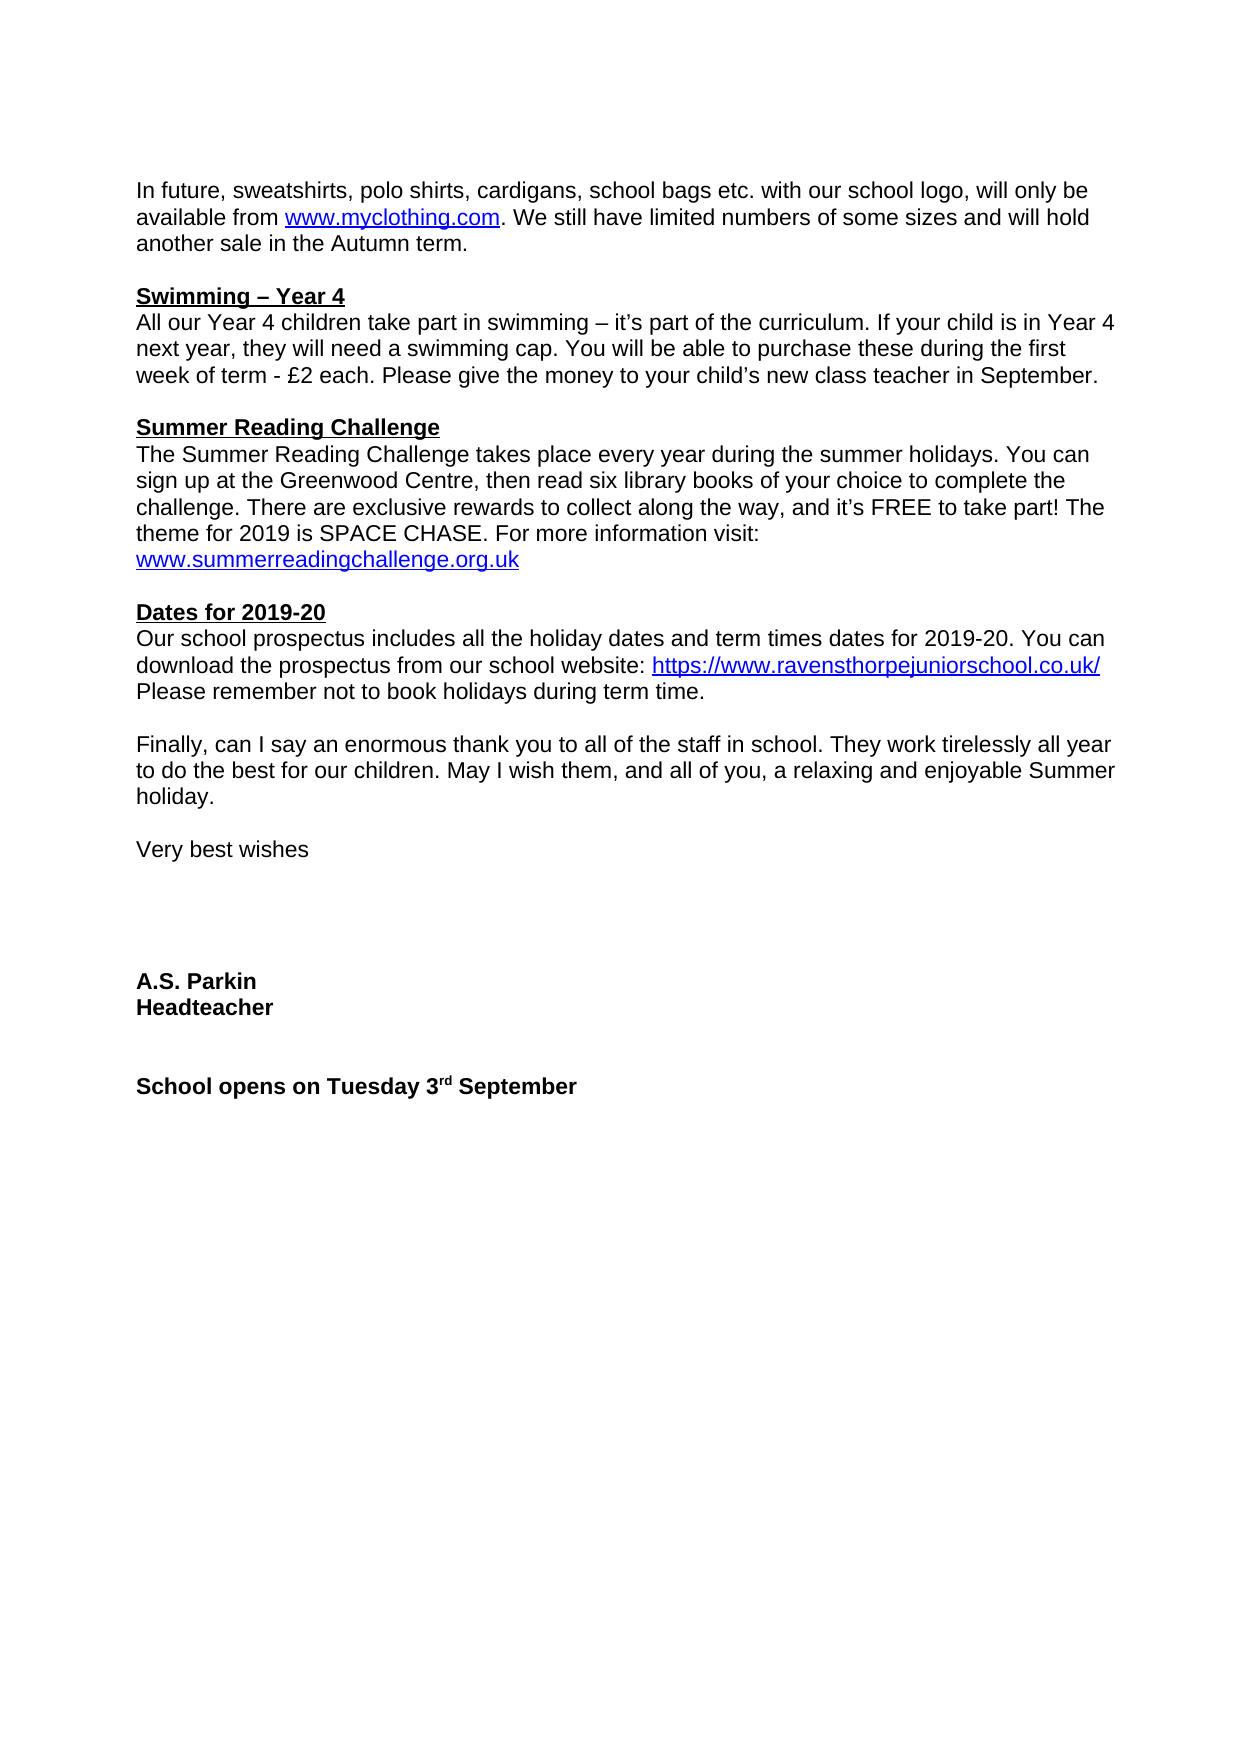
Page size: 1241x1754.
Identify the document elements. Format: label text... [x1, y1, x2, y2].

text Very best wishes [136, 836, 1122, 862]
text Our school prospectus includes all the holiday dates and term times dates for 2019-20. You can download the prospectus from our school website: https://www.ravensthorpejuniorschool.co.uk/ [136, 625, 1122, 678]
text Finally, can I say an enormous thank you to all of the staff in school. They work tirelessly all year to do the best for our children. May I wish them, and all of you, a relaxing and enjoyable Summer holiday. [136, 731, 1122, 810]
text In future, sweatshirts, polo shirts, cardigans, school bags etc. with our school logo, will only be available from www.myclothing.com. We still have limited numbers of some sizes and will hold another sale in the Autumn term. [136, 177, 1122, 256]
text Please remember not to book holidays during term time. [136, 678, 1122, 704]
text Summer Reading Challenge [136, 414, 1122, 441]
text A.S. Parkin [136, 968, 1122, 994]
text Headteacher [136, 994, 1122, 1021]
text Swimming – Year 4 [136, 283, 1122, 309]
text School opens on Tuesday 3rd September [136, 1073, 1122, 1099]
text All our Year 4 children take part in swimming – it’s part of the curriculum. If your child is in Year 4 next year, they will need a swimming cap. You will be able to purchase these during the first week of term - £2 each. Please give the money to your child’s new class teacher in September. [136, 309, 1122, 388]
text The Summer Reading Challenge takes place every year during the summer holidays. You can sign up at the Greenwood Centre, then read six library books of your choice to complete the challenge. There are exclusive rewards to collect along the way, and it’s FREE to take part! The theme for 2019 is SPACE CHASE. For more information visit: www.summerreadingchallenge.org.uk [136, 441, 1122, 572]
text Dates for 2019-20 [136, 599, 1122, 625]
